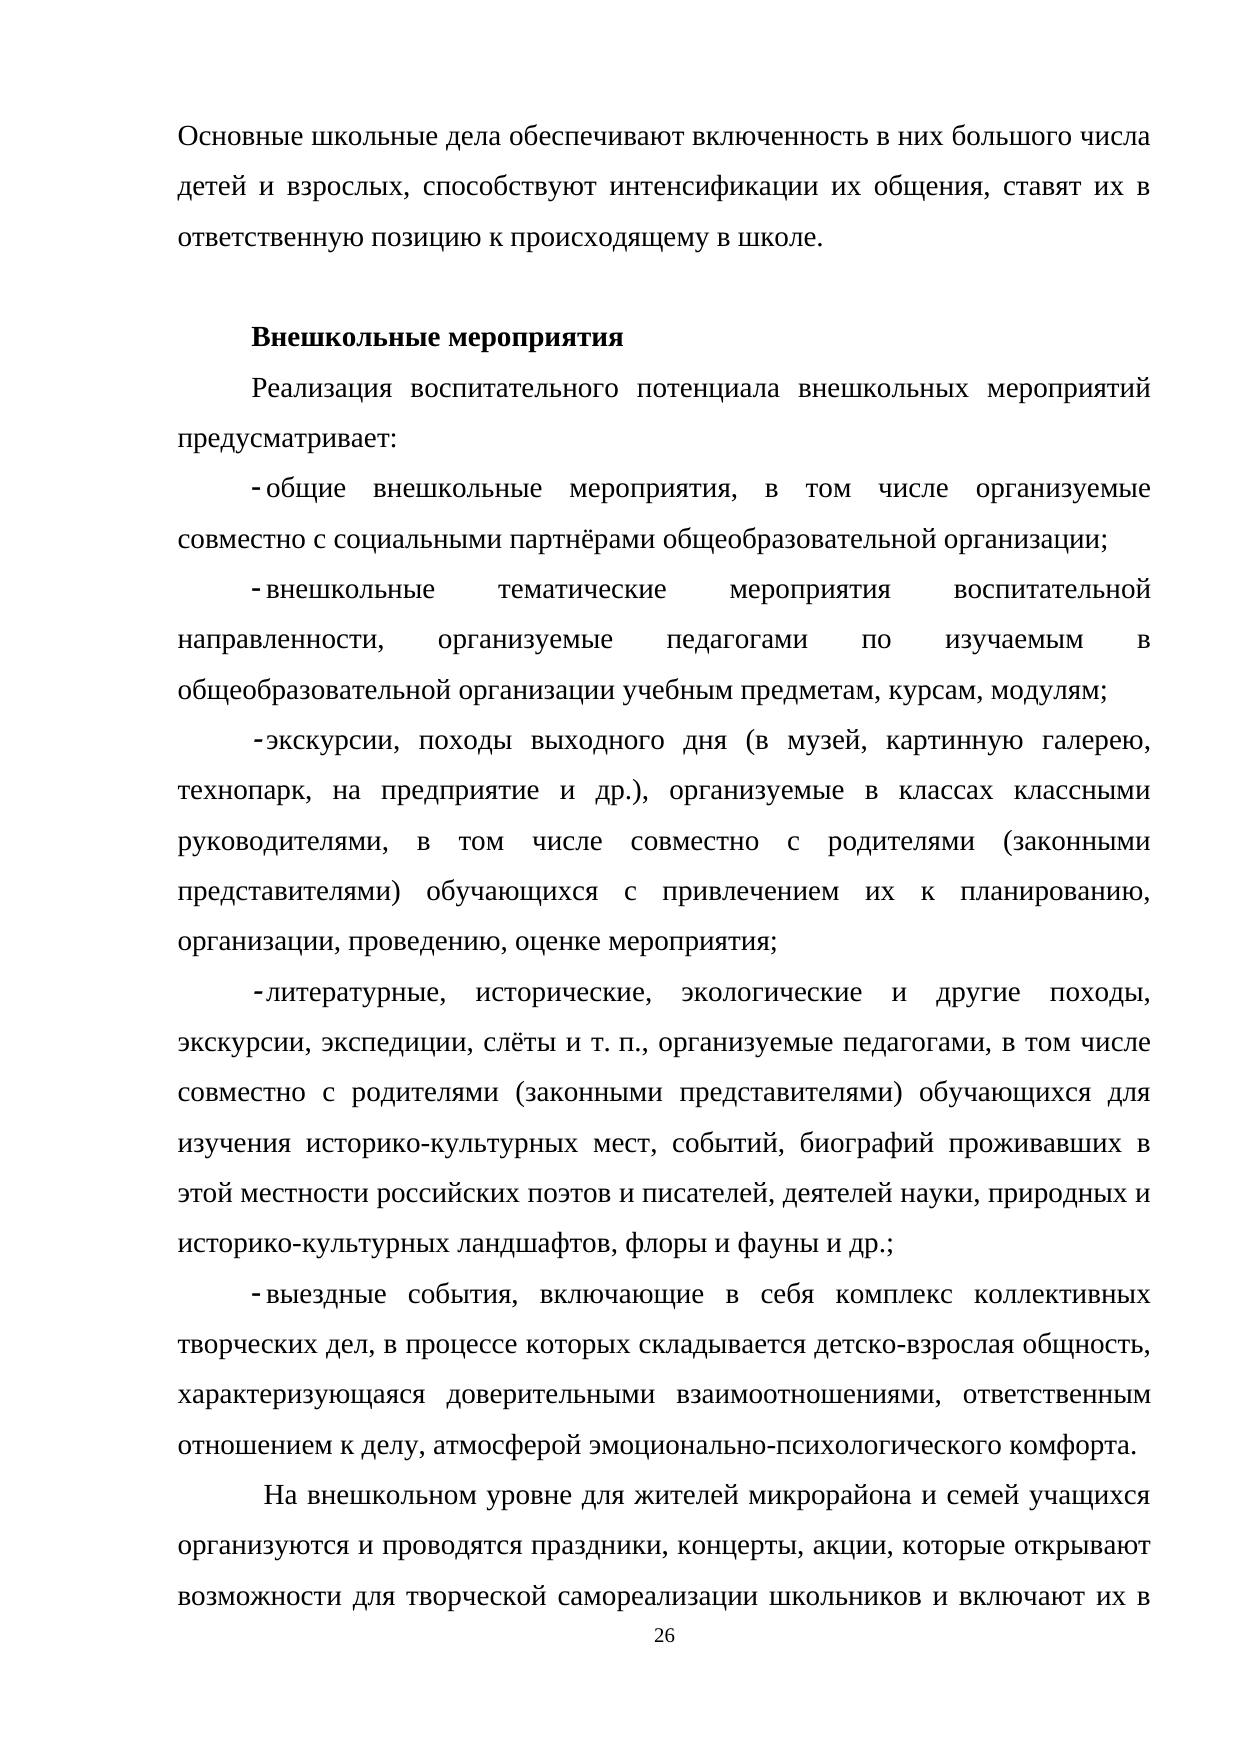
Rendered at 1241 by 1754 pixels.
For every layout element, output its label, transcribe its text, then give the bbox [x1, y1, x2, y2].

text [177, 1477, 1152, 1611]
text Основные школьные дела обеспечивают включенность в них большого числа детей и взрослых, способствуют интенсификации их общения, ставят их в ответственную позицию к происходящему в школе. [177, 118, 1152, 252]
list экскурсии, походы выходного дня (в музей, картинную галерею, технопарк, на предприятие и др.), организуемые в классах классными руководителями, в том числе совместно с родителями (законными представителями) обучающихся с привлечением их к планированию, организации, проведению, оценке мероприятия; [177, 722, 1152, 957]
list выездные события, включающие в себя комплекс коллективных творческих дел, в процессе которых складывается детско-взрослая общность, характеризующаяся доверительными взаимоотношениями, ответственным отношением к делу, атмосферой эмоционально-психологического комфорта. [177, 1276, 1152, 1460]
text Реализация воспитательного потенциала внешкольных мероприятий предусматривает: [177, 370, 1152, 453]
list литературные, исторические, экологические и другие походы, экскурсии, экспедиции, слёты и т. п., организуемые педагогами, в том числе совместно с родителями (законными представителями) обучающихся для изучения историко-культурных мест, событий, биографий проживавших в этой местности российских поэтов и писателей, деятелей науки, природных и историко-культурных ландшафтов, флоры и фауны и др.; [177, 974, 1152, 1259]
list общие внешкольные мероприятия, в том числе организуемые совместно с социальными партнёрами общеобразовательной организации; [177, 470, 1152, 554]
text Внешкольные мероприятия [177, 319, 1152, 353]
list внешкольные тематические мероприятия воспитательной направленности, организуемые педагогами по изучаемым в общеобразовательной организации учебным предметам, курсам, модулям; [177, 571, 1152, 705]
